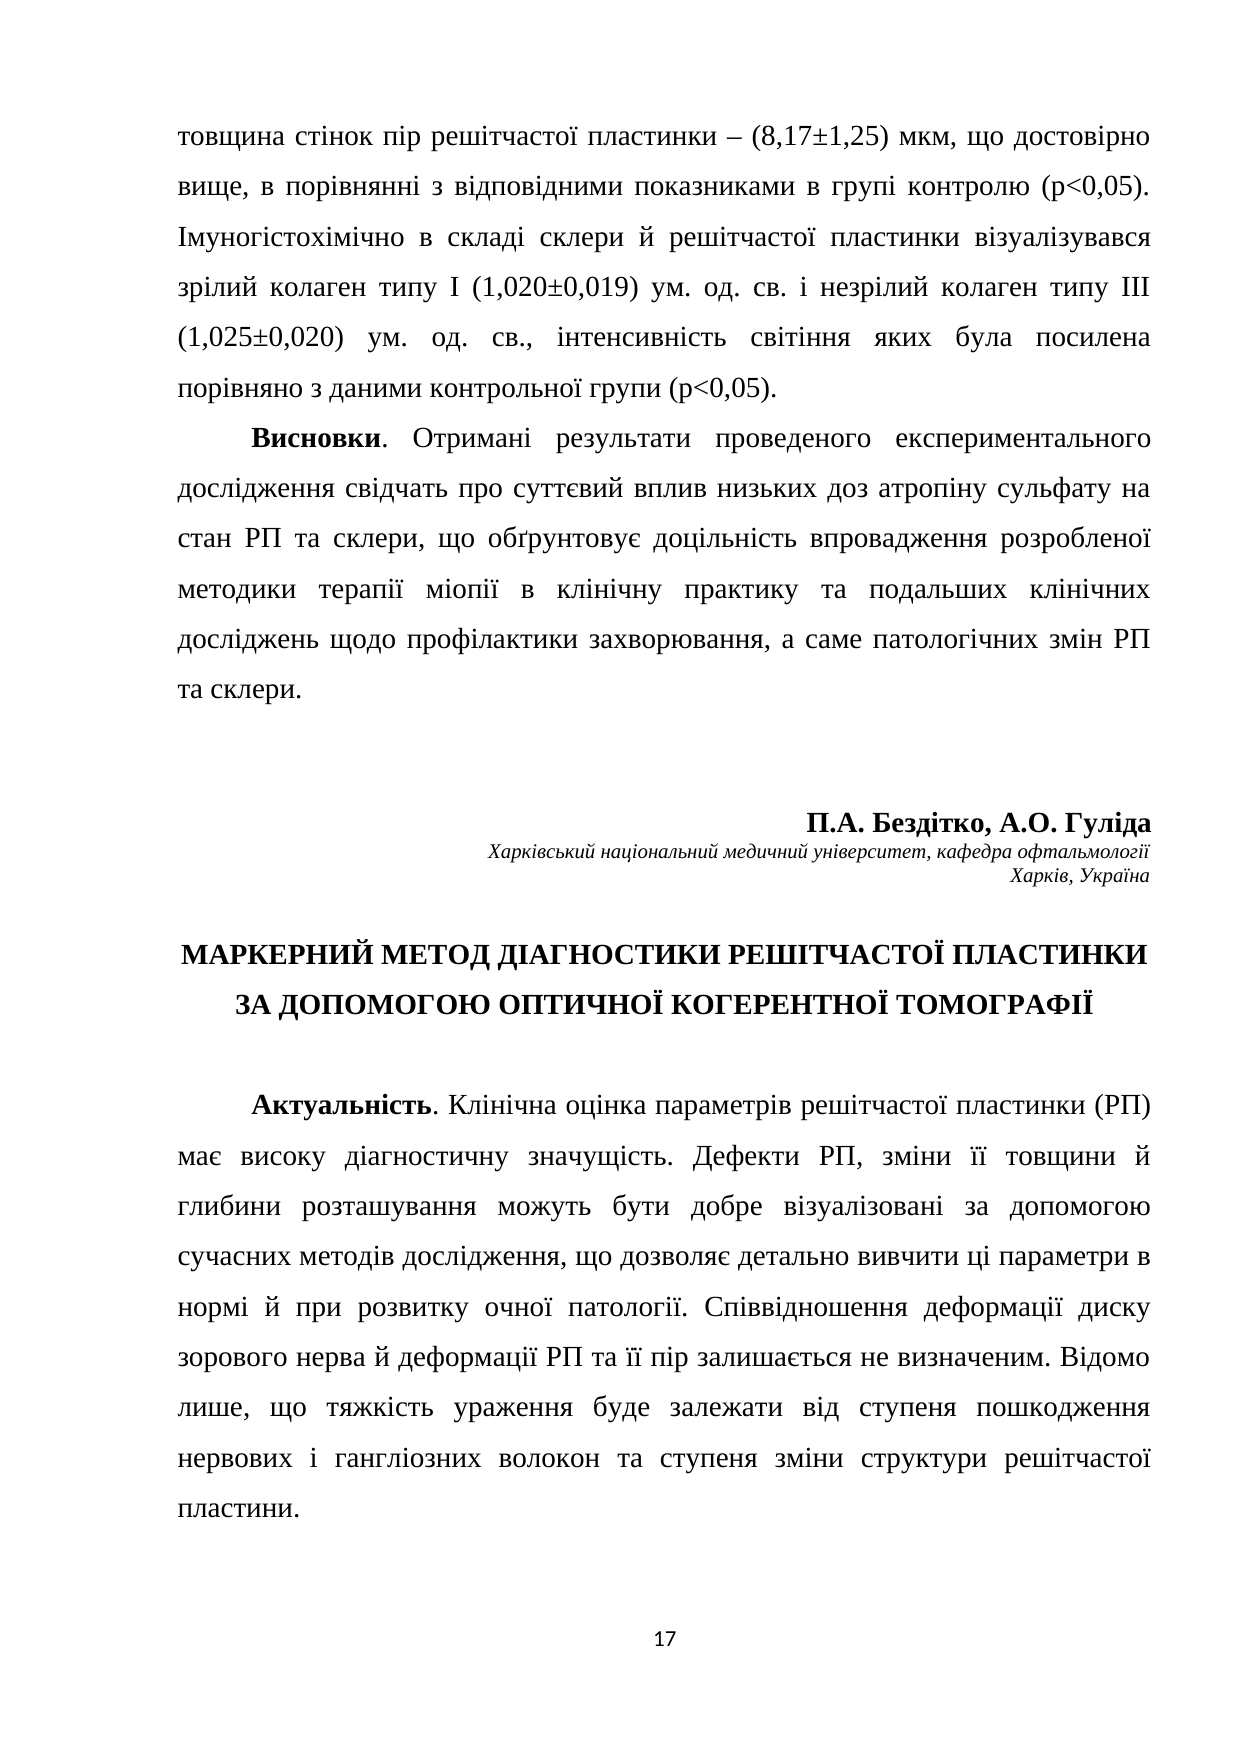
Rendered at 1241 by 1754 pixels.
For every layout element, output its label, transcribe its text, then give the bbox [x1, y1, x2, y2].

text МАРКЕРНИЙ МЕТОД ДІАГНОСТИКИ РЕШІТЧАСТОЇ ПЛАСТИНКИ ЗА ДОПОМОГОЮ ОПТИЧНОЇ КОГЕРЕНТНОЇ ТОМОГРАФІЇ [177, 937, 1152, 1021]
text Харків, Україна [207, 863, 1152, 887]
text Харківський національний медичний університет, кафедра офтальмології [207, 839, 1152, 863]
text Актуальність. Клінічна оцінка параметрів решітчастої пластинки (РП) має високу діагностичну значущість. Дефекти РП, зміни її товщини й глибини розташування можуть бути добре візуалізовані за допомогою сучасних методів дослідження, що дозволяє детально вивчити ці параметри в нормі й при розвитку очної патології. Співвідношення деформації диску зорового нерва й деформації РП та її пір залишається не визначеним. Відомо лише, що тяжкість ураження буде залежати від ступеня пошкодження нервових і гангліозних волокон та ступеня зміни структури решітчастої пластини. [177, 1087, 1152, 1523]
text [177, 118, 1152, 403]
text П.А. Бездітко, А.О. Гуліда [177, 805, 1152, 839]
text Висновки. Отримані результати проведеного експериментального дослідження свідчать про суттєвий вплив низьких доз атропіну сульфату на стан РП та склери, що обґрунтовує доцільність впровадження розробленої методики терапії міопії в клінічну практику та подальших клінічних досліджень щодо профілактики захворювання, а саме патологічних змін РП та склери. [177, 420, 1152, 705]
